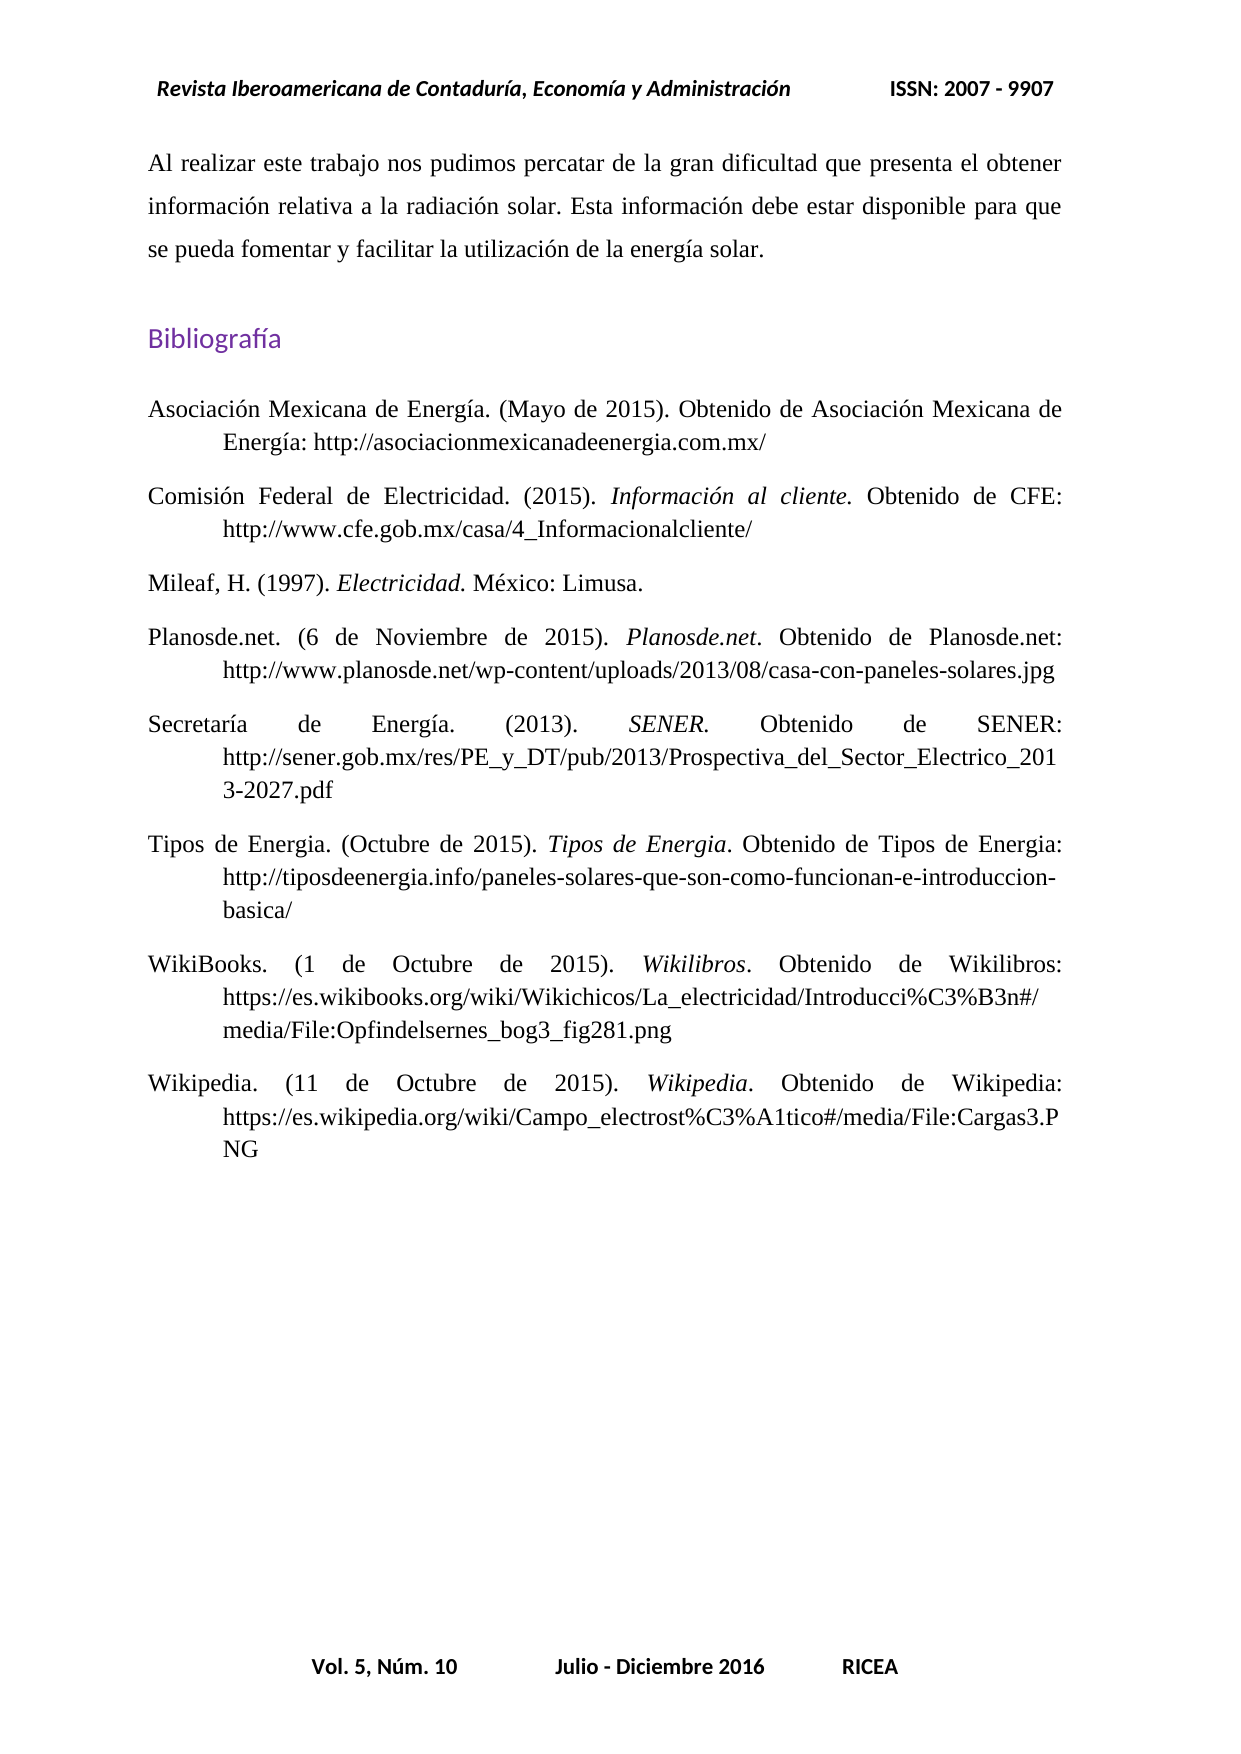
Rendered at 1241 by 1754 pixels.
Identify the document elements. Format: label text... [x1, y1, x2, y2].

text Wikipedia. (11 de Octubre de 2015). Wikipedia. Obtenido de Wikipedia: https://es.wikipedia.org/wiki/Campo_electrost%C3%A1tico#/media/File:Cargas3.PNG [148, 1068, 1063, 1163]
text Asociación Mexicana de Energía. (Mayo de 2015). Obtenido de Asociación Mexicana de Energía: http://asociacionmexicanadeenergia.com.mx/ [148, 394, 1063, 456]
text Comisión Federal de Electricidad. (2015). Información al cliente. Obtenido de CFE: http://www.cfe.gob.mx/casa/4_Informacionalcliente/ [148, 481, 1063, 543]
text Secretaría de Energía. (2013). SENER. Obtenido de SENER: http://sener.gob.mx/res/PE_y_DT/pub/2013/Prospectiva_del_Sector_Electrico_2013-2027.pdf [148, 709, 1063, 804]
text Tipos de Energia. (Octubre de 2015). Tipos de Energia. Obtenido de Tipos de Energia: http://tiposdeenergia.info/paneles-solares-que-son-como-funcionan-e-introduccion-basica/ [148, 829, 1063, 923]
text Mileaf, H. (1997). Electricidad. México: Limusa. [148, 568, 1063, 597]
text WikiBooks. (1 de Octubre de 2015). Wikilibros. Obtenido de Wikilibros: https://es.wikibooks.org/wiki/Wikichicos/La_electricidad/Introducci%C3%B3n#/media/File:Opfindelsernes_bog3_fig281.png [148, 949, 1063, 1043]
text Al realizar este trabajo nos pudimos percatar de la gran dificultad que presenta el obtener información relativa a la radiación solar. Esta información debe estar disponible para que se pueda fomentar y facilitar la utilización de la energía solar. [148, 148, 1063, 263]
text Planosde.net. (6 de Noviembre de 2015). Planosde.net. Obtenido de Planosde.net: http://www.planosde.net/wp-content/uploads/2013/08/casa-con-paneles-solares.jpg [148, 622, 1063, 684]
text Bibliografía [148, 320, 1063, 356]
